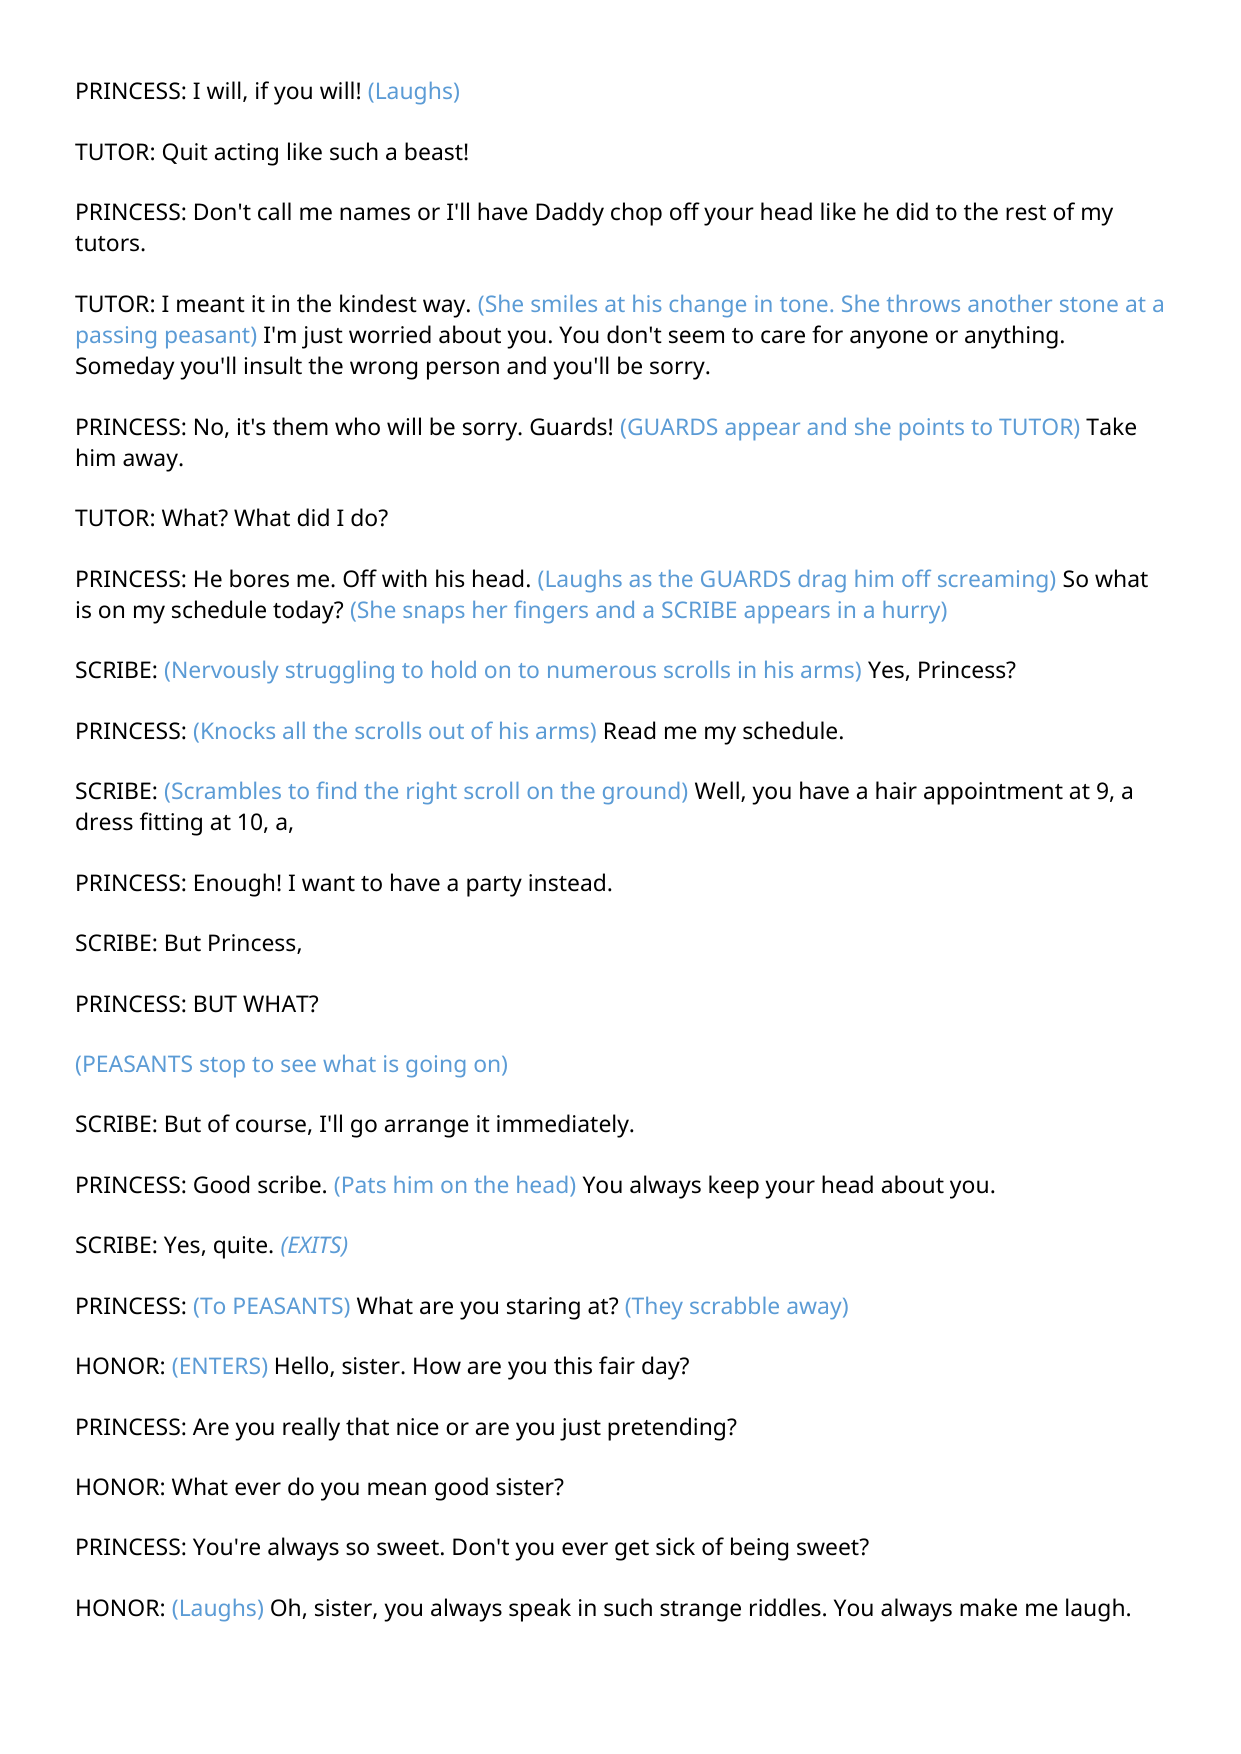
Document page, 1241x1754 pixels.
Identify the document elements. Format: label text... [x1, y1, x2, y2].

text HONOR: What ever do you mean good sister? [75, 1471, 1165, 1502]
text HONOR: (Laughs) Oh, sister, you always speak in such strange riddles. You always make me laugh. [75, 1592, 1165, 1623]
text PRINCESS: Good scribe. (Pats him on the head) You always keep your head about you. [75, 1169, 1165, 1200]
text PRINCESS: (To PEASANTS) What are you staring at? (They scrabble away) [75, 1289, 1165, 1321]
text TUTOR: I meant it in the kindest way. (She smiles at his change in tone. She throws another stone at a passing peasant) I'm just worried about you. You don't seem to care for anyone or anything. Someday you'll insult the wrong person and you'll be sorry. [75, 287, 1165, 381]
text PRINCESS: (Knocks all the scrolls out of his arms) Read me my schedule. [75, 714, 1165, 746]
text SCRIBE: (Nervously struggling to hold on to numerous scrolls in his arms) Yes, Princess? [75, 654, 1165, 685]
text PRINCESS: Don't call me names or I'll have Daddy chop off your head like he did to the rest of my tutors. [75, 196, 1165, 258]
text PRINCESS: BUT WHAT? [75, 987, 1165, 1019]
text SCRIBE: Yes, quite. (EXITS) [75, 1229, 1165, 1260]
text PRINCESS: Are you really that nice or are you just pretending? [75, 1410, 1165, 1442]
text PRINCESS: You're always so sweet. Don't you ever get sick of being sweet? [75, 1531, 1165, 1562]
text SCRIBE: But of course, I'll go arrange it immediately. [75, 1108, 1165, 1139]
text TUTOR: Quit acting like such a beast! [75, 135, 1165, 167]
text HONOR: (ENTERS) Hello, sister. How are you this fair day? [75, 1350, 1165, 1381]
text PRINCESS: He bores me. Off with his head. (Laughs as the GUARDS drag him off screaming) So what is on my schedule today? (She snaps her fingers and a SCRIBE appears in a hurry) [75, 562, 1165, 625]
text PRINCESS: No, it's them who will be sorry. Guards! (GUARDS appear and she points to TUTOR) Take him away. [75, 410, 1165, 473]
text PRINCESS: I will, if you will! (Laughs) [75, 75, 1165, 106]
text SCRIBE: (Scrambles to find the right scroll on the ground) Well, you have a hair appointment at 9, a dress fitting at 10, a, [75, 775, 1165, 837]
text SCRIBE: But Princess, [75, 927, 1165, 958]
text (PEASANTS stop to see what is going on) [75, 1048, 1165, 1079]
text TUTOR: What? What did I do? [75, 502, 1165, 533]
text PRINCESS: Enough! I want to have a party instead. [75, 867, 1165, 898]
